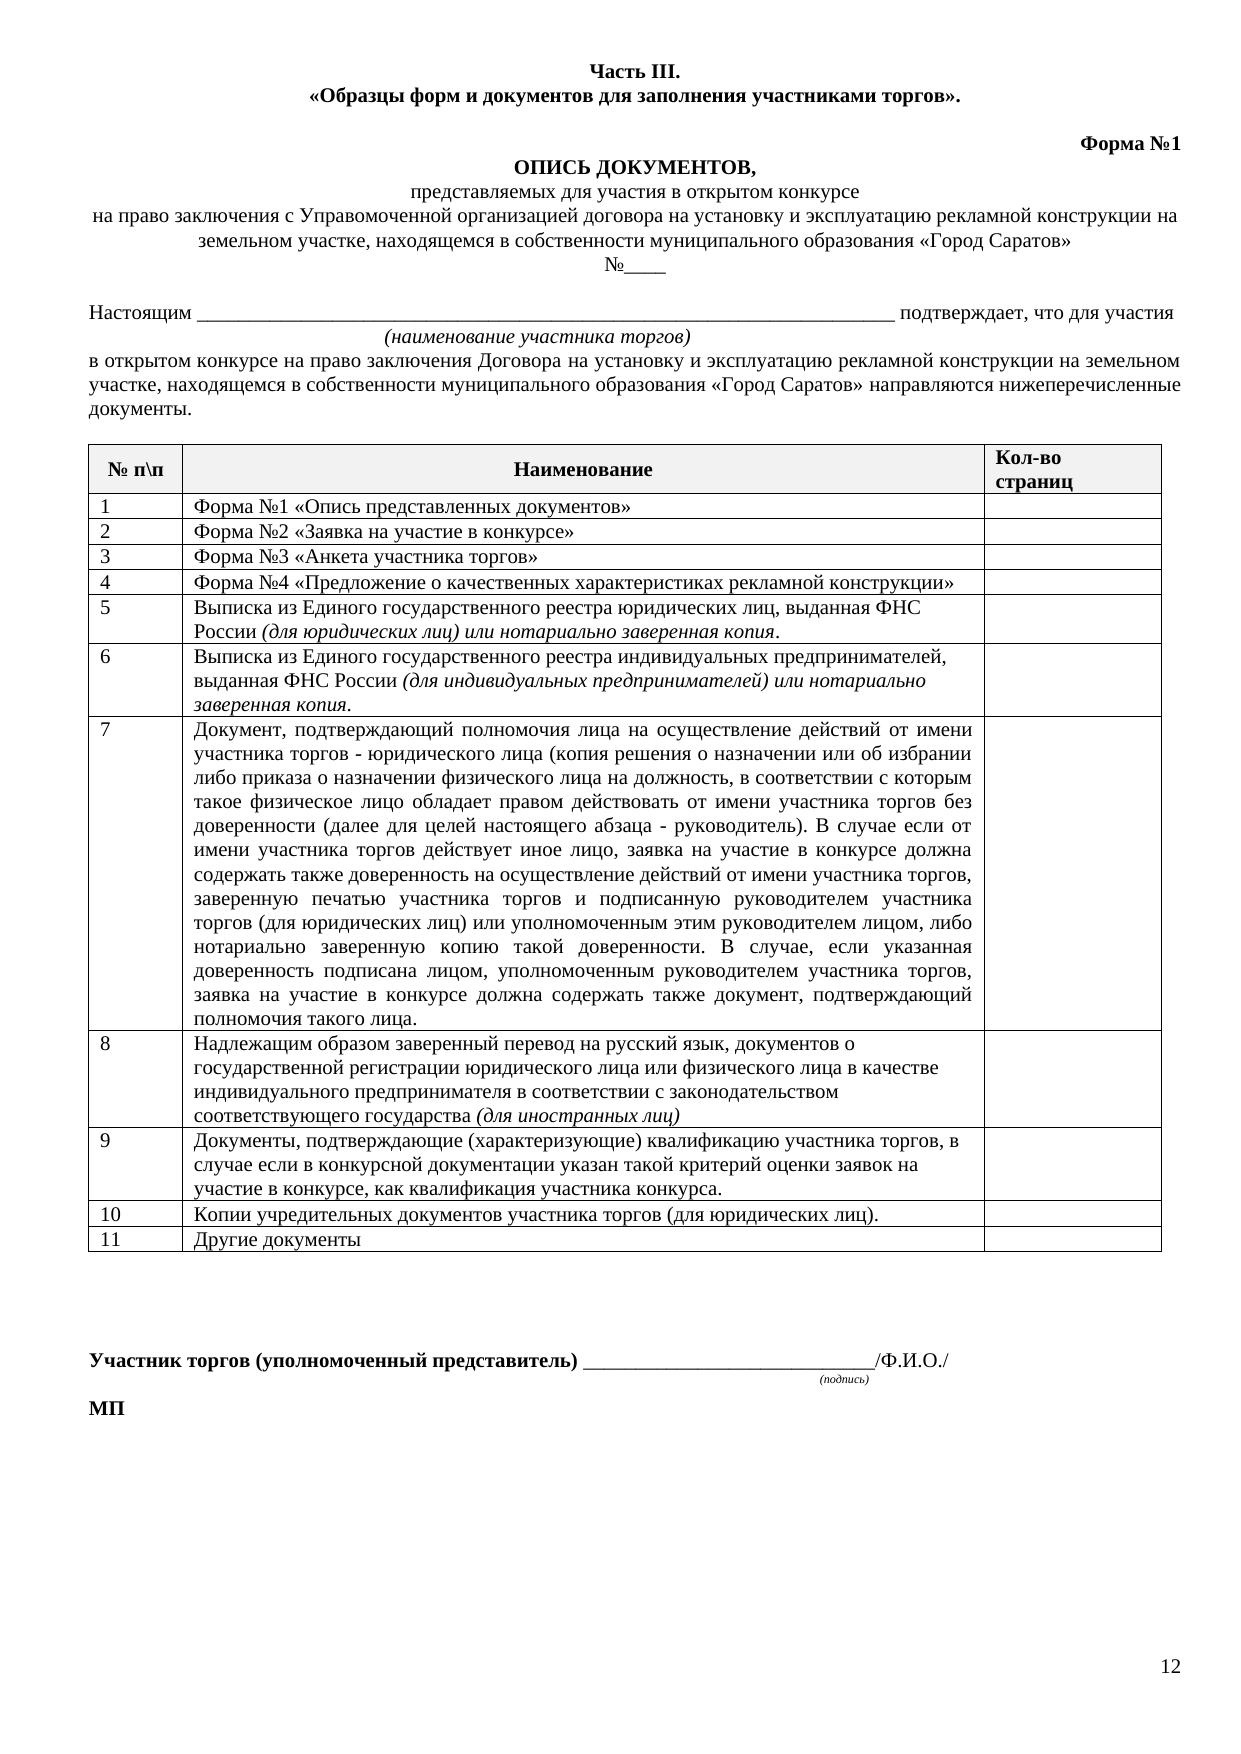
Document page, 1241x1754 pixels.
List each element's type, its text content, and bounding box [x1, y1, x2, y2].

table_cell [985, 717, 1161, 1030]
table_cell Другие документы [183, 1227, 984, 1251]
table_cell 5 [89, 595, 182, 643]
text МП [89, 1396, 1181, 1420]
table_cell [985, 519, 1161, 543]
table_cell Копии учредительных документов участника торгов (для юридических лиц). [183, 1201, 984, 1226]
table_cell Форма №4 «Предложение о качественных характеристиках рекламной конструкции» [183, 570, 984, 594]
text ОПИСЬ ДОКУМЕНТОВ, [89, 155, 1181, 179]
table_cell 11 [89, 1227, 182, 1251]
table_cell [985, 1128, 1161, 1200]
table_cell [985, 494, 1161, 518]
text Часть III. [89, 59, 1181, 83]
table_cell Документы, подтверждающие (характеризующие) квалификацию участника торгов, в случае если в конкурсной документации указан такой критерий оценки заявок на участие в конкурсе, как квалификация участника конкурса. [183, 1128, 984, 1200]
table_header Кол-во страниц [985, 445, 1161, 493]
table_cell [985, 595, 1161, 643]
text №____ [89, 252, 1181, 276]
text в открытом конкурсе на право заключения Договора на установку и эксплуатацию рекламной конструкции на земельном участке, находящемся в собственности муниципального образования «Город Саратов» направляются нижеперечисленные документы. [89, 348, 1181, 420]
table_cell Надлежащим образом заверенный перевод на русский язык, документов о государственной регистрации юридического лица или физического лица в качестве индивидуального предпринимателя в соответствии с законодательством соответствующего государства (для иностранных лиц) [183, 1031, 984, 1127]
text Участник торгов (уполномоченный представитель) ____________________________/Ф.И.О./ [89, 1348, 1181, 1372]
table_cell Выписка из Единого государственного реестра индивидуальных предпринимателей, выданная ФНС России (для индивидуальных предпринимателей) или нотариально заверенная копия. [183, 644, 984, 716]
table_cell 1 [89, 494, 182, 518]
text (наименование участника торгов) [310, 324, 1181, 348]
table_cell 3 [89, 545, 182, 568]
text представляемых для участия в открытом конкурсе [89, 179, 1181, 203]
text Форма №1 [89, 131, 1181, 155]
table_cell 7 [89, 717, 182, 1030]
table_cell 10 [89, 1201, 182, 1226]
table_cell [985, 545, 1161, 568]
text на право заключения с Управомоченной организацией договора на установку и эксплуатацию рекламной конструкции на земельном участке, находящемся в собственности муниципального образования «Город Саратов» [89, 203, 1181, 252]
table_cell Форма №2 «Заявка на участие в конкурсе» [183, 519, 984, 543]
table_cell [985, 1031, 1161, 1127]
text (подпись) [89, 1372, 1181, 1396]
text Настоящим ___________________________________________________________________ подтверждает, что для участия [89, 300, 1181, 324]
table_cell Документ, подтверждающий полномочия лица на осуществление действий от имени участника торгов - юридического лица (копия решения о назначении или об избрании либо приказа о назначении физического лица на должность, в соответствии с которым такое физическое лицо обладает правом действовать от имени участника торгов без доверенности (далее для целей настоящего абзаца - руководитель). В случае если от имени участника торгов действует иное лицо, заявка на участие в конкурсе должна содержать также доверенность на осуществление действий от имени участника торгов, заверенную печатью участника торгов и подписанную руководителем участника торгов (для юридических лиц) или уполномоченным этим руководителем лицом, либо нотариально заверенную копию такой доверенности. В случае, если указанная доверенность подписана лицом, уполномоченным руководителем участника торгов, заявка на участие в конкурсе должна содержать также документ, подтверждающий полномочия такого лица. [183, 717, 984, 1030]
table_cell [985, 570, 1161, 594]
table_cell 9 [89, 1128, 182, 1200]
table_cell 2 [89, 519, 182, 543]
table_header № п\п [89, 445, 182, 493]
table_cell Форма №3 «Анкета участника торгов» [183, 545, 984, 568]
table_cell 6 [89, 644, 182, 716]
table_cell [985, 644, 1161, 716]
text «Образцы форм и документов для заполнения участниками торгов». [89, 83, 1181, 107]
table_cell 4 [89, 570, 182, 594]
table_cell Форма №1 «Опись представленных документов» [183, 494, 984, 518]
table_cell 8 [89, 1031, 182, 1127]
table_cell [985, 1227, 1161, 1251]
table_cell Выписка из Единого государственного реестра юридических лиц, выданная ФНС России (для юридических лиц) или нотариально заверенная копия. [183, 595, 984, 643]
table_header Наименование [183, 445, 984, 493]
table_cell [985, 1201, 1161, 1226]
